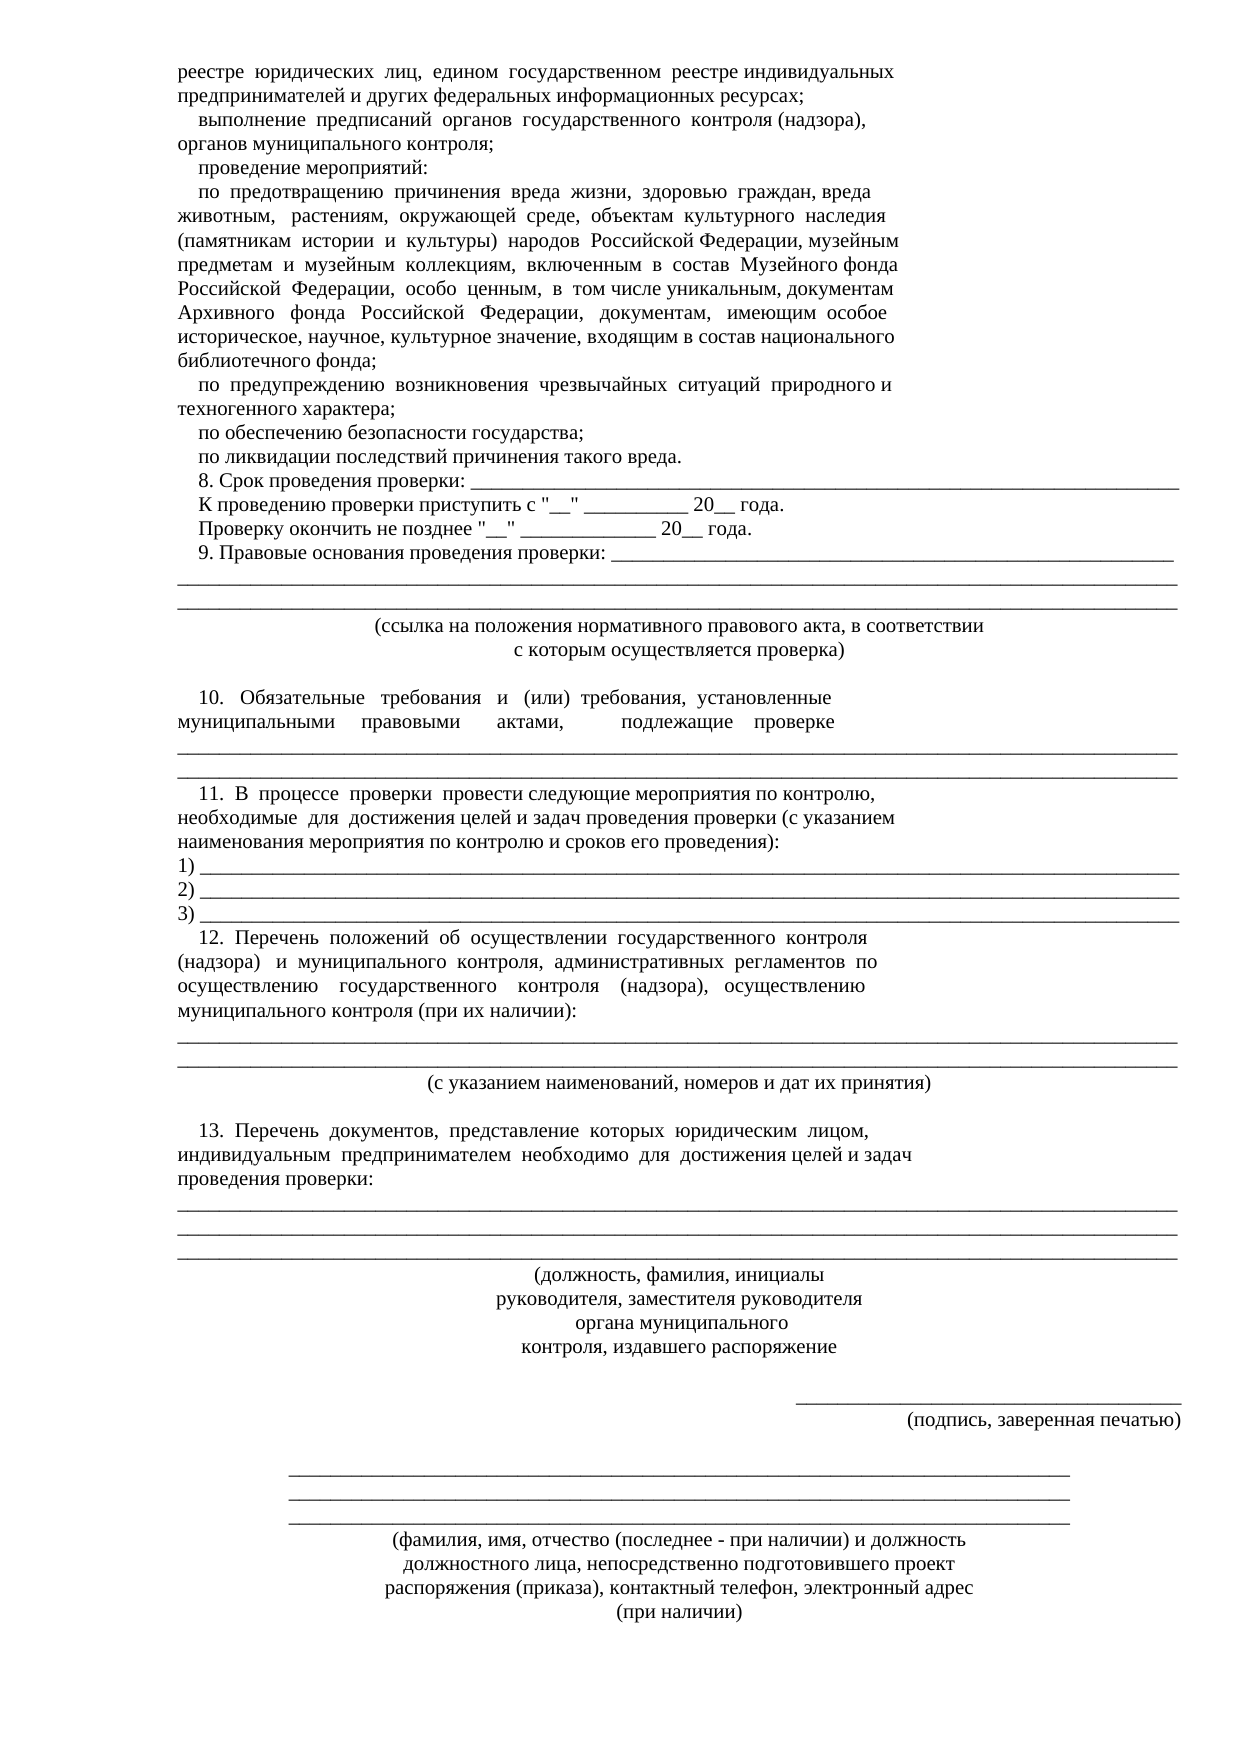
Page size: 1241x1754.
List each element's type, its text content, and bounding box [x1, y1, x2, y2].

text ________________________________________________________________________________________________ [177, 1214, 1181, 1238]
text (должность, фамилия, инициалы [177, 1262, 1181, 1286]
text ________________________________________________________________________________________________ [177, 1046, 1181, 1070]
text муниципальными правовыми актами, подлежащие проверке [177, 709, 1181, 733]
text 3) ______________________________________________________________________________________________ [177, 901, 1181, 925]
text (памятникам истории и культуры) народов Российской Федерации, музейным [177, 227, 1181, 252]
text К проведению проверки приступить с "__" __________ 20__ года. [177, 492, 1181, 516]
text по обеспечению безопасности государства; [177, 420, 1181, 444]
text 13. Перечень документов, представление которых юридическим лицом, [177, 1118, 1181, 1142]
text ________________________________________________________________________________________________ [177, 564, 1181, 588]
text 9. Правовые основания проведения проверки: ______________________________________________________ [177, 540, 1181, 564]
text ___________________________________________________________________________ [177, 1503, 1181, 1527]
text осуществлению государственного контроля (надзора), осуществлению [177, 973, 1181, 997]
text ________________________________________________________________________________________________ [177, 1238, 1181, 1262]
text ________________________________________________________________________________________________ [177, 1190, 1181, 1214]
text 2) ______________________________________________________________________________________________ [177, 877, 1181, 901]
text предметам и музейным коллекциям, включенным в состав Музейного фонда [177, 252, 1181, 276]
text библиотечного фонда; [177, 348, 1181, 372]
text 1) ______________________________________________________________________________________________ [177, 853, 1181, 877]
text (ссылка на положения нормативного правового акта, в соответствии [177, 612, 1181, 637]
text органа муниципального [177, 1310, 1181, 1334]
text контроля, издавшего распоряжение [177, 1334, 1181, 1358]
text 11. В процессе проверки провести следующие мероприятия по контролю, [177, 781, 1181, 805]
text ________________________________________________________________________________________________ [177, 588, 1181, 612]
text руководителя, заместителя руководителя [177, 1286, 1181, 1310]
text техногенного характера; [177, 396, 1181, 420]
text по ликвидации последствий причинения такого вреда. [177, 444, 1181, 468]
text проведение мероприятий: [177, 155, 1181, 179]
text 8. Срок проведения проверки: ____________________________________________________________________ [177, 468, 1181, 492]
text ___________________________________________________________________________ [177, 1479, 1181, 1503]
text выполнение предписаний органов государственного контроля (надзора), [177, 107, 1181, 131]
text наименования мероприятия по контролю и сроков его проведения): [177, 829, 1181, 853]
text органов муниципального контроля; [177, 131, 1181, 155]
text 12. Перечень положений об осуществлении государственного контроля [177, 925, 1181, 949]
text Архивного фонда Российской Федерации, документам, имеющим особое [177, 300, 1181, 324]
text по предупреждению возникновения чрезвычайных ситуаций природного и [177, 372, 1181, 396]
text необходимые для достижения целей и задач проведения проверки (с указанием [177, 805, 1181, 829]
text (фамилия, имя, отчество (последнее - при наличии) и должность [177, 1527, 1181, 1551]
text ________________________________________________________________________________________________ [177, 757, 1181, 781]
text (подпись, заверенная печатью) [177, 1407, 1181, 1431]
text распоряжения (приказа), контактный телефон, электронный адрес [177, 1575, 1181, 1599]
text должностного лица, непосредственно подготовившего проект [177, 1551, 1181, 1575]
text реестре юридических лиц, едином государственном реестре индивидуальных [177, 59, 1181, 83]
text (с указанием наименований, номеров и дат их принятия) [177, 1070, 1181, 1094]
text Российской Федерации, особо ценным, в том числе уникальным, документам [177, 276, 1181, 300]
text историческое, научное, культурное значение, входящим в состав национального [177, 324, 1181, 348]
text с которым осуществляется проверка) [177, 637, 1181, 661]
text ________________________________________________________________________________________________ [177, 733, 1181, 757]
text по предотвращению причинения вреда жизни, здоровью граждан, вреда [177, 179, 1181, 203]
text ________________________________________________________________________________________________ [177, 1022, 1181, 1046]
text проведения проверки: [177, 1166, 1181, 1190]
text предпринимателей и других федеральных информационных ресурсах; [177, 83, 1181, 107]
text животным, растениям, окружающей среде, объектам культурного наследия [177, 203, 1181, 227]
text _____________________________________ [177, 1382, 1181, 1407]
text (надзора) и муниципального контроля, административных регламентов по [177, 949, 1181, 973]
text 10. Обязательные требования и (или) требования, установленные [177, 685, 1181, 709]
text ___________________________________________________________________________ [177, 1455, 1181, 1479]
text Проверку окончить не позднее "__" _____________ 20__ года. [177, 516, 1181, 540]
text муниципального контроля (при их наличии): [177, 997, 1181, 1022]
text индивидуальным предпринимателем необходимо для достижения целей и задач [177, 1142, 1181, 1166]
text (при наличии) [177, 1599, 1181, 1623]
